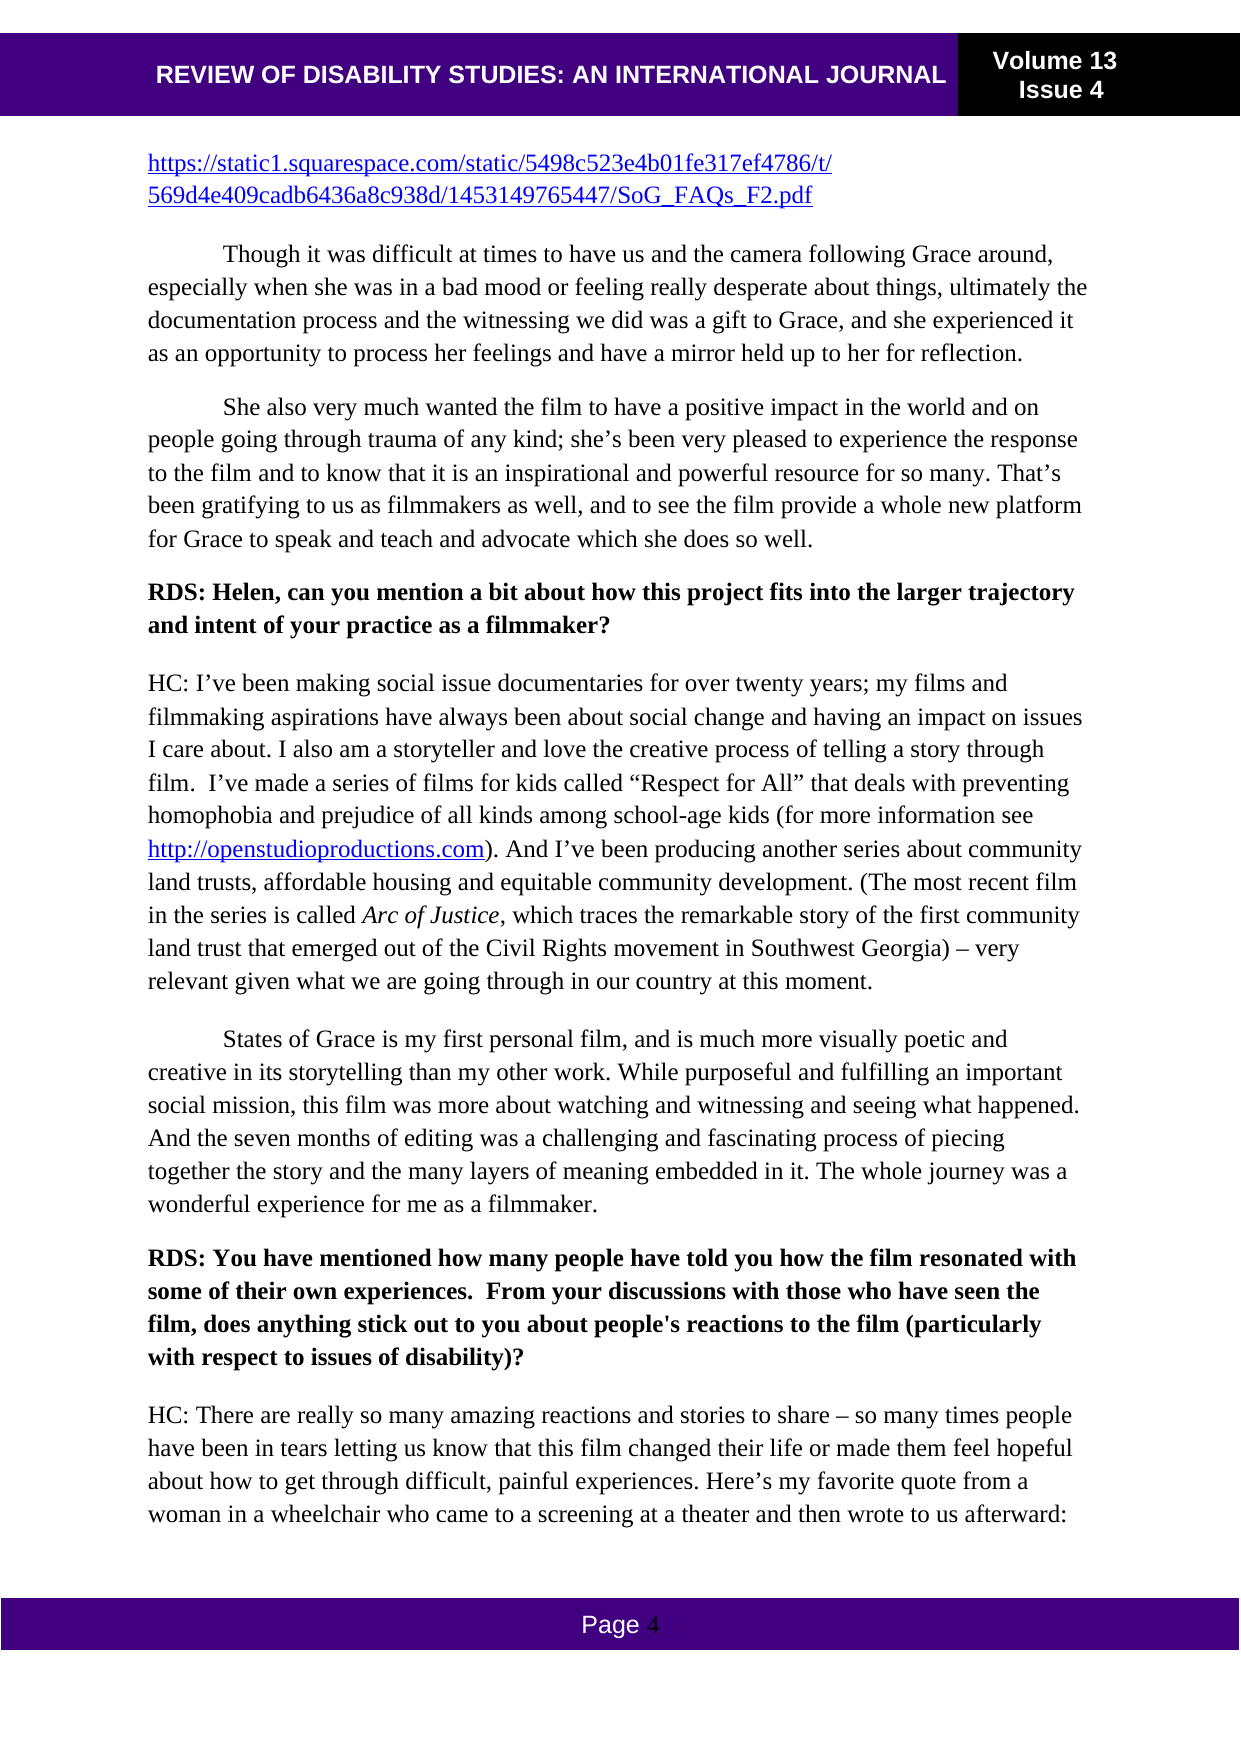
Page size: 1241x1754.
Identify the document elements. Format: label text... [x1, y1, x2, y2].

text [148, 148, 1093, 209]
text RDS: You have mentioned how many people have told you how the film resonated with some of their own experiences. From your discussions with those who have seen the film, does anything stick out to you about people's reactions to the film (particularly with respect to issues of disability)? [148, 1243, 1093, 1371]
text HC: There are really so many amazing reactions and stories to share – so many times people have been in tears letting us know that this film changed their life or made them feel hopeful about how to get through difficult, painful experiences. Here’s my favorite quote from a woman in a wheelchair who came to a screening at a theater and then wrote to us afterward: [148, 1400, 1093, 1528]
text RDS: Helen, can you mention a bit about how this project fits into the larger trajectory and intent of your practice as a filmmaker? [148, 577, 1093, 639]
text HC: I’ve been making social issue documentaries for over twenty years; my films and filmmaking aspirations have always been about social change and having an impact on issues I care about. I also am a storyteller and love the creative process of telling a story through film. I’ve made a series of films for kids called “Respect for All” that deals with preventing homophobia and prejudice of all kinds among school-age kids (for more information see http://openstudioproductions.com). And I’ve been producing another series about community land trusts, affordable housing and equitable community development. (The most recent film in the series is called Arc of Justice, which traces the remarkable story of the first community land trust that emerged out of the Civil Rights movement in Southwest Georgia) – very relevant given what we are going through in our country at this moment. [148, 668, 1093, 994]
text She also very much wanted the film to have a positive impact in the world and on people going through trauma of any kind; she’s been very pleased to experience the response to the film and to know that it is an inspirational and powerful resource for so many. That’s been gratifying to us as filmmakers as well, and to see the film provide a whole new platform for Grace to speak and teach and advocate which she does so well. [148, 392, 1093, 552]
text States of Grace is my first personal film, and is much more visually poetic and creative in its storytelling than my other work. While purposeful and fulfilling an important social mission, this film was more about watching and witnessing and seeing what happened. And the seven months of editing was a challenging and fascinating process of piecing together the story and the many layers of meaning embedded in it. The whole journey was a wonderful experience for me as a filmmaker. [148, 1024, 1093, 1218]
text Though it was difficult at times to have us and the camera following Grace around, especially when she was in a bad mood or feeling really desperate about things, ultimately the documentation process and the witnessing we did was a gift to Grace, and she experienced it as an opportunity to process her feelings and have a mirror held up to her for reflection. [148, 239, 1093, 366]
